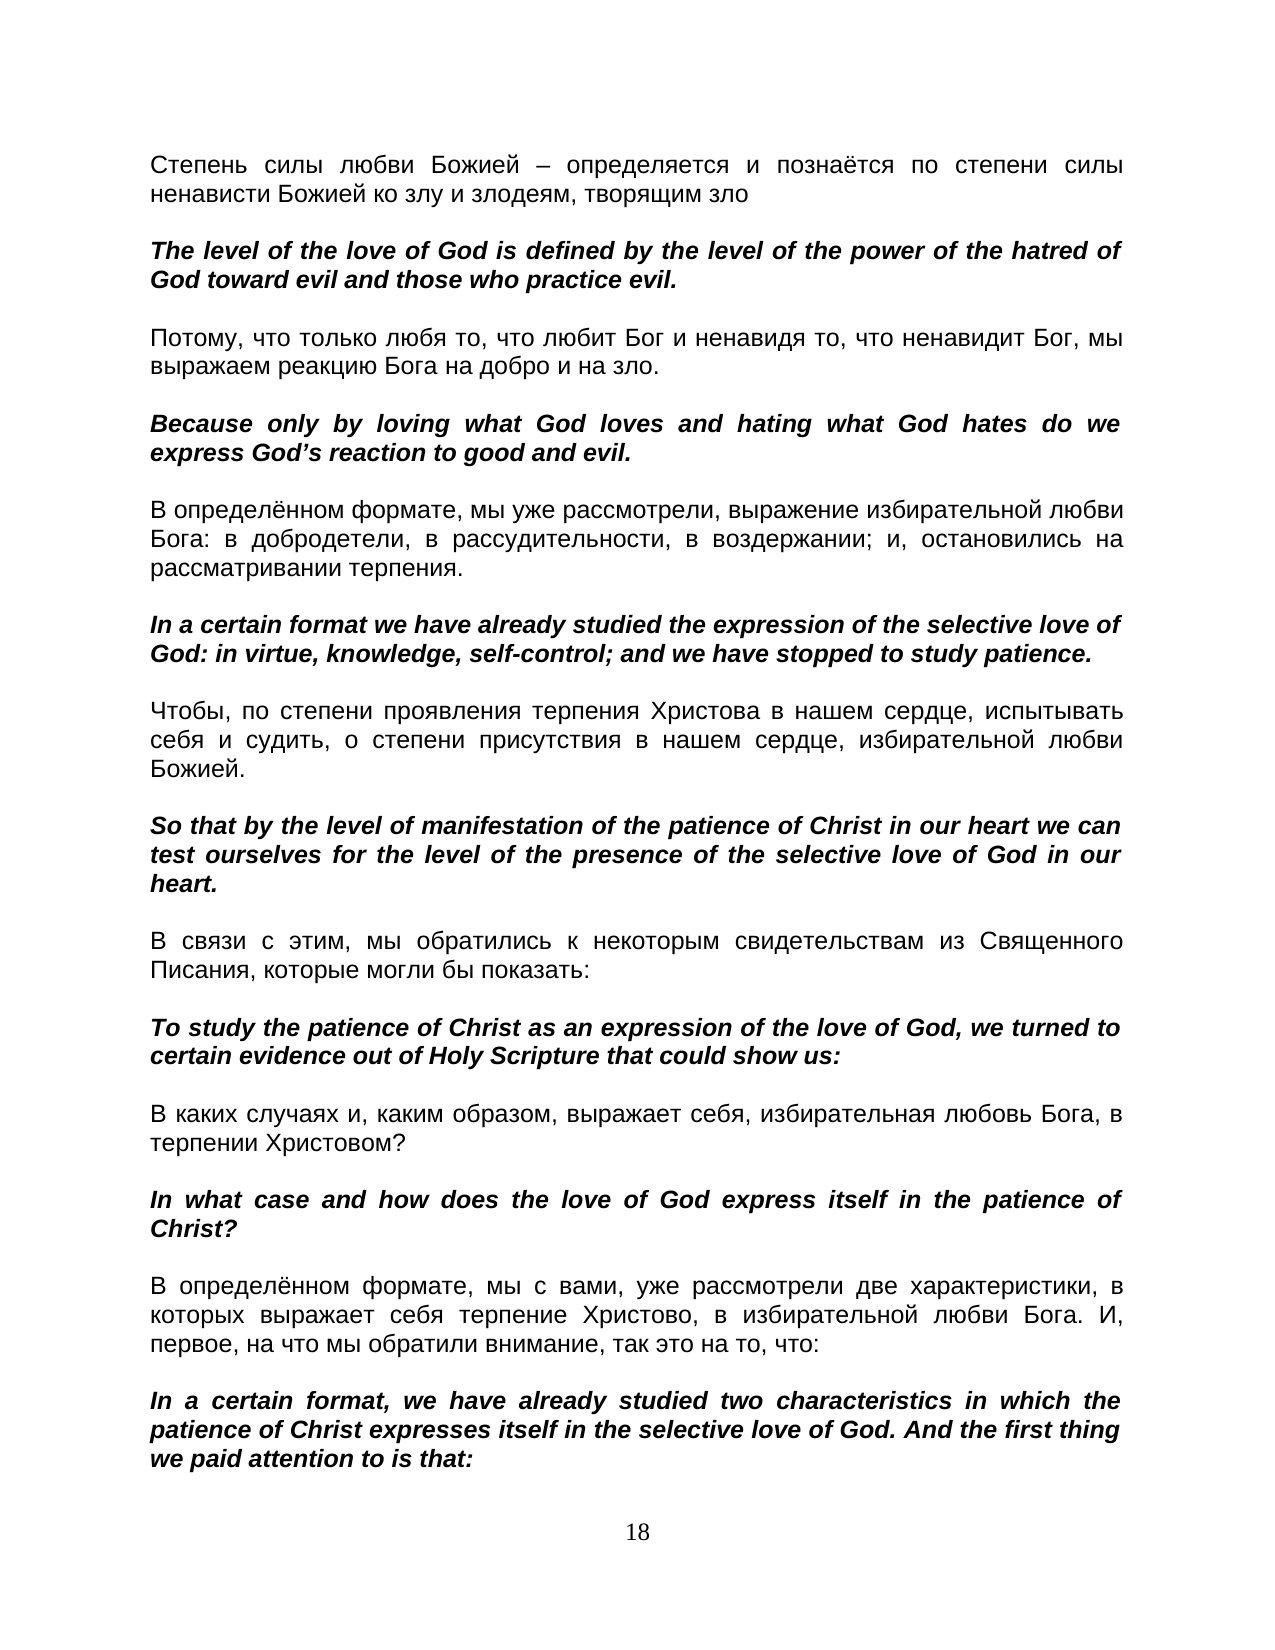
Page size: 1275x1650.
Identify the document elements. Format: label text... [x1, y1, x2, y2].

text In a certain format, we have already studied two characteristics in which the patience of Christ expresses itself in the selective love of God. And the first thing we paid attention to is that: [150, 1386, 1125, 1472]
text In what case and how does the love of God express itself in the patience of Christ? [150, 1185, 1125, 1242]
text В определённом формате, мы с вами, уже рассмотрели две характеристики, в которых выражает себя терпение Христово, в избирательной любви Бога. И, первое, на что мы обратили внимание, так это на то, что: [150, 1271, 1125, 1357]
text The level of the love of God is defined by the level of the power of the hatred of God toward evil and those who practice evil. [150, 236, 1125, 294]
text Потому, что только любя то, что любит Бог и ненавидя то, что ненавидит Бог, мы выражаем реакцию Бога на добро и на зло. [150, 322, 1125, 380]
text В определённом формате, мы уже рассмотрели, выражение избирательной любви Бога: в добродетели, в рассудительности, в воздержании; и, остановились на рассматривании терпения. [150, 495, 1125, 581]
text В каких случаях и, каким образом, выражает себя, избирательная любовь Бога, в терпении Христовом? [150, 1099, 1125, 1156]
text In a certain format we have already studied the expression of the selective love of God: in virtue, knowledge, self-control; and we have stopped to study patience. [150, 610, 1125, 667]
text Because only by loving what God loves and hating what God hates do we express God’s reaction to good and evil. [150, 409, 1125, 466]
text So that by the level of manifestation of the patience of Christ in our heart we can test ourselves for the level of the presence of the selective love of God in our heart. [150, 811, 1125, 897]
text В связи с этим, мы обратились к некоторым свидетельствам из Священного Писания, которые могли бы показать: [150, 926, 1125, 984]
text Чтобы, по степени проявления терпения Христова в нашем сердце, испытывать себя и судить, о степени присутствия в нашем сердце, избирательной любви Божией. [150, 696, 1125, 782]
text Степень силы любви Божией – определяется и познаётся по степени силы ненависти Божией ко злу и злодеям, творящим зло [150, 150, 1125, 207]
text To study the patience of Christ as an expression of the love of God, we turned to certain evidence out of Holy Scripture that could show us: [150, 1012, 1125, 1070]
